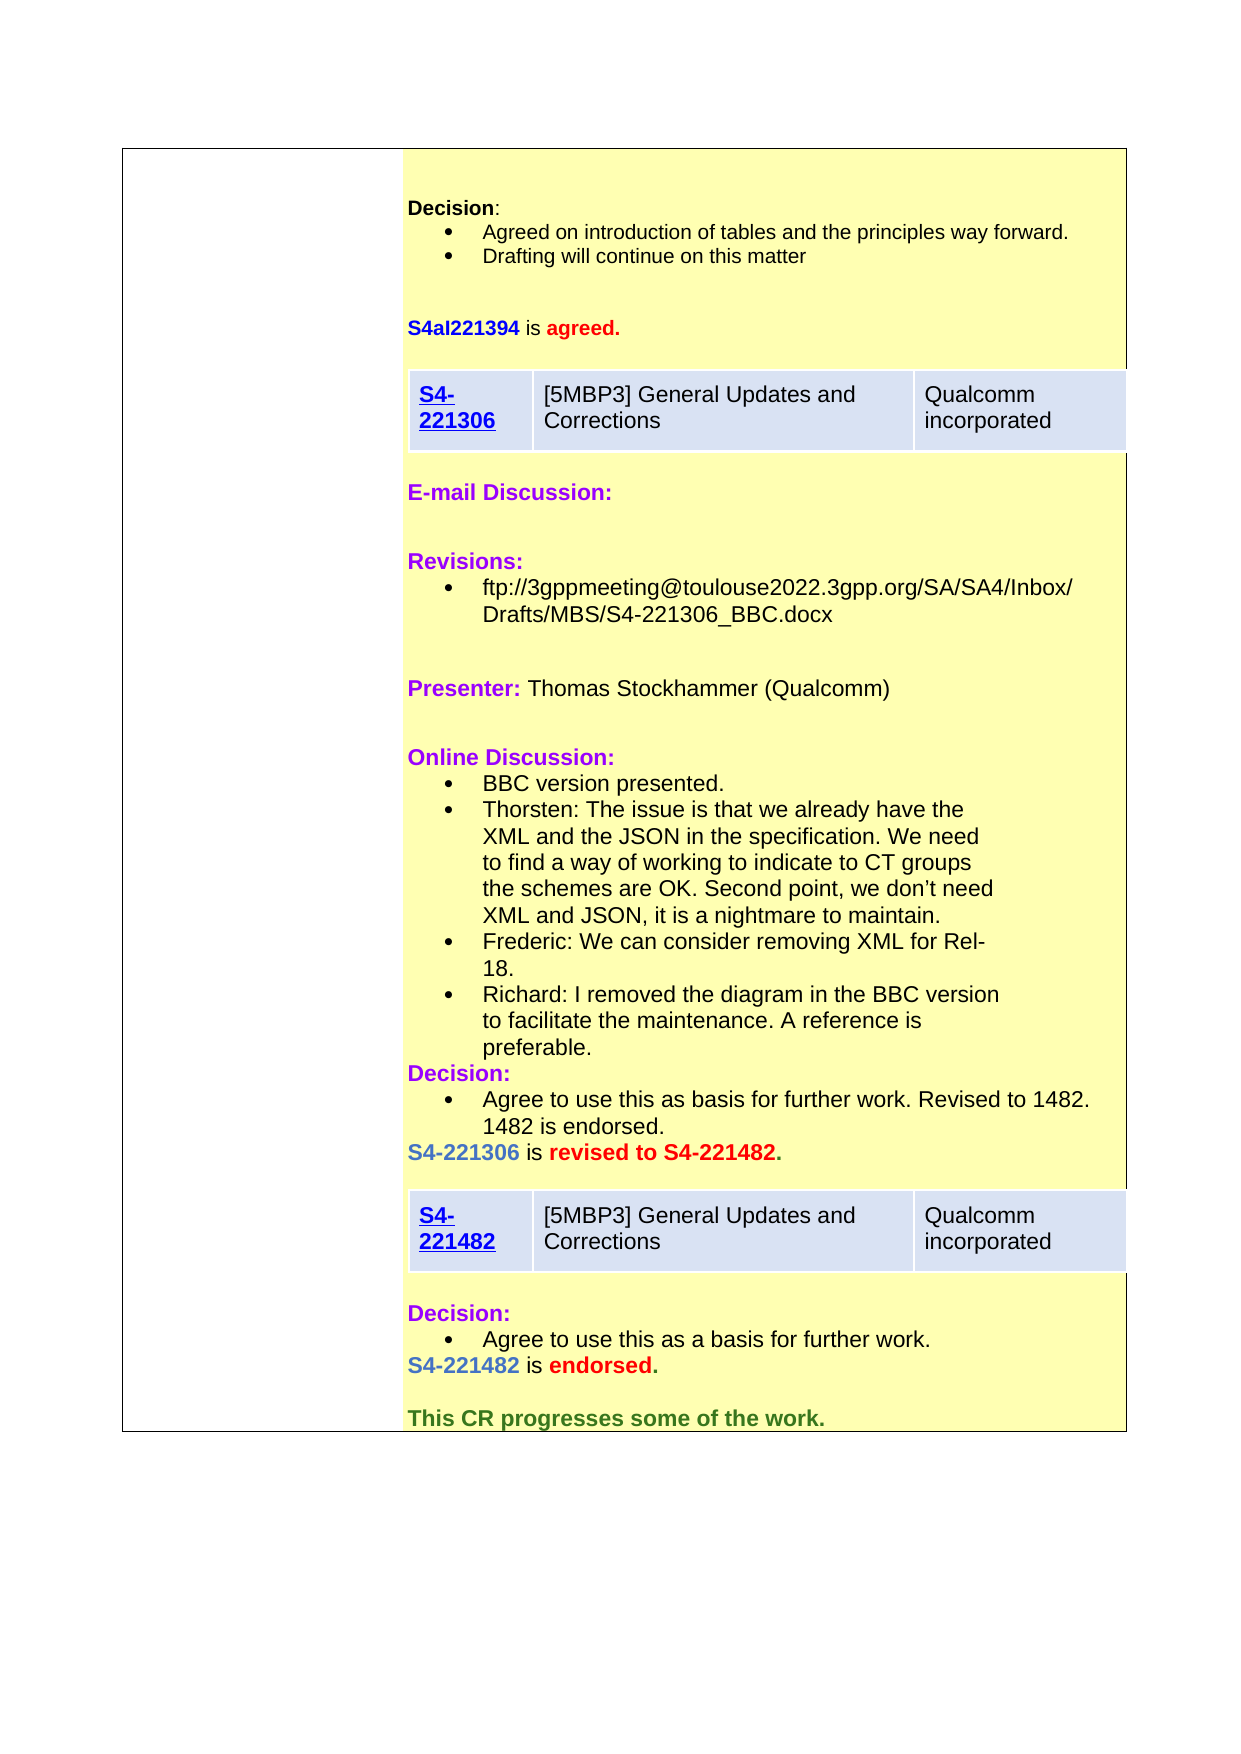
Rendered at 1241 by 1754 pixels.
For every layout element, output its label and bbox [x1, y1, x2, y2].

table_cell [403, 149, 1126, 1431]
table_cell [123, 149, 403, 1431]
